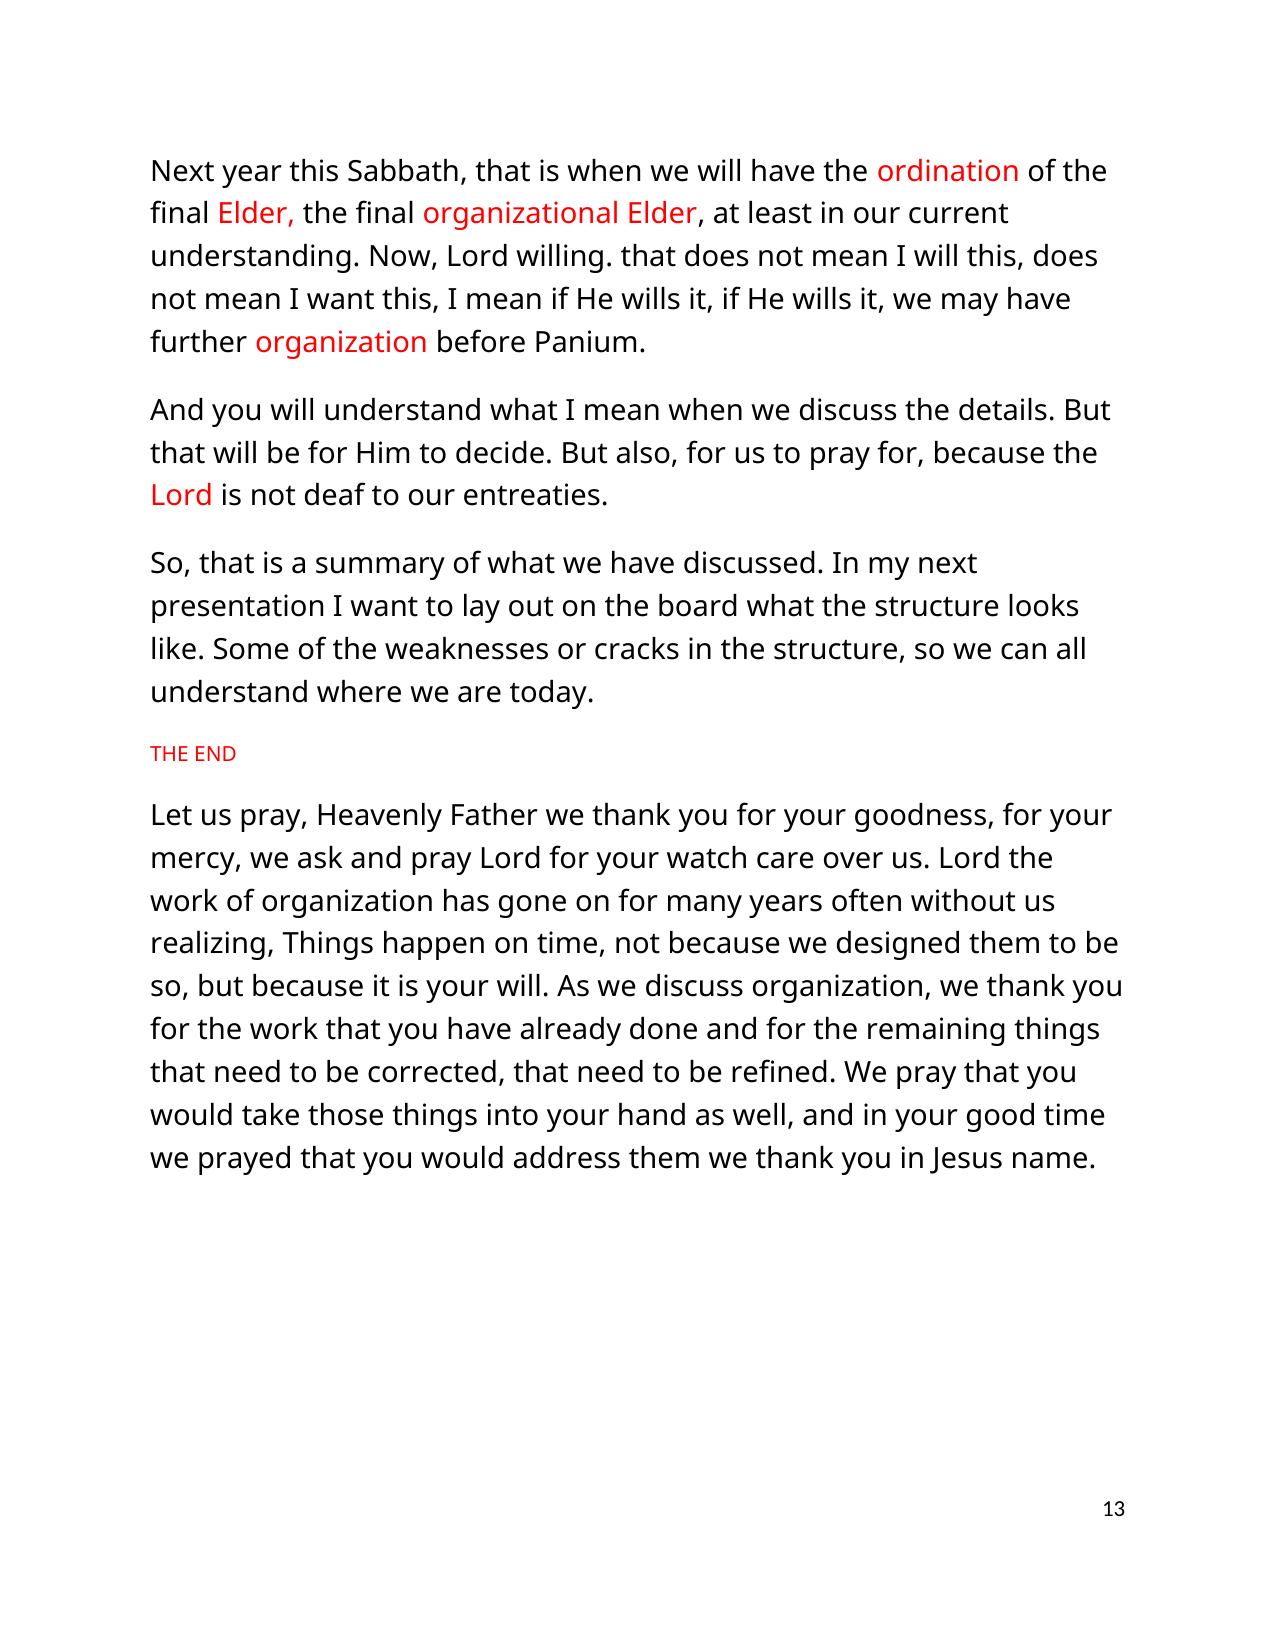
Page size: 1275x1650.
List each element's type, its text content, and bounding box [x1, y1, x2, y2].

text And you will understand what I mean when we discuss the details. But that will be for Him to decide. But also, for us to pray for, because the Lord is not deaf to our entreaties. [150, 389, 1125, 514]
text Let us pray, Heavenly Father we thank you for your goodness, for your mercy, we ask and pray Lord for your watch care over us. Lord the work of organization has gone on for many years often without us realizing, Things happen on time, not because we designed them to be so, but because it is your will. As we discuss organization, we thank you for the work that you have already done and for the remaining things that need to be corrected, that need to be refined. We pray that you would take those things into your hand as well, and in your good time we prayed that you would address them we thank you in Jesus name. [150, 794, 1125, 1177]
text THE END [150, 739, 1125, 767]
text So, that is a summary of what we have discussed. In my next presentation I want to lay out on the board what the structure looks like. Some of the weaknesses or cracks in the structure, so we can all understand where we are today. [150, 542, 1125, 711]
text Next year this Sabbath, that is when we will have the ordination of the final Elder, the final organizational Elder, at least in our current understanding. Now, Lord willing. that does not mean I will this, does not mean I want this, I mean if He wills it, if He wills it, we may have further organization before Panium. [150, 150, 1125, 361]
